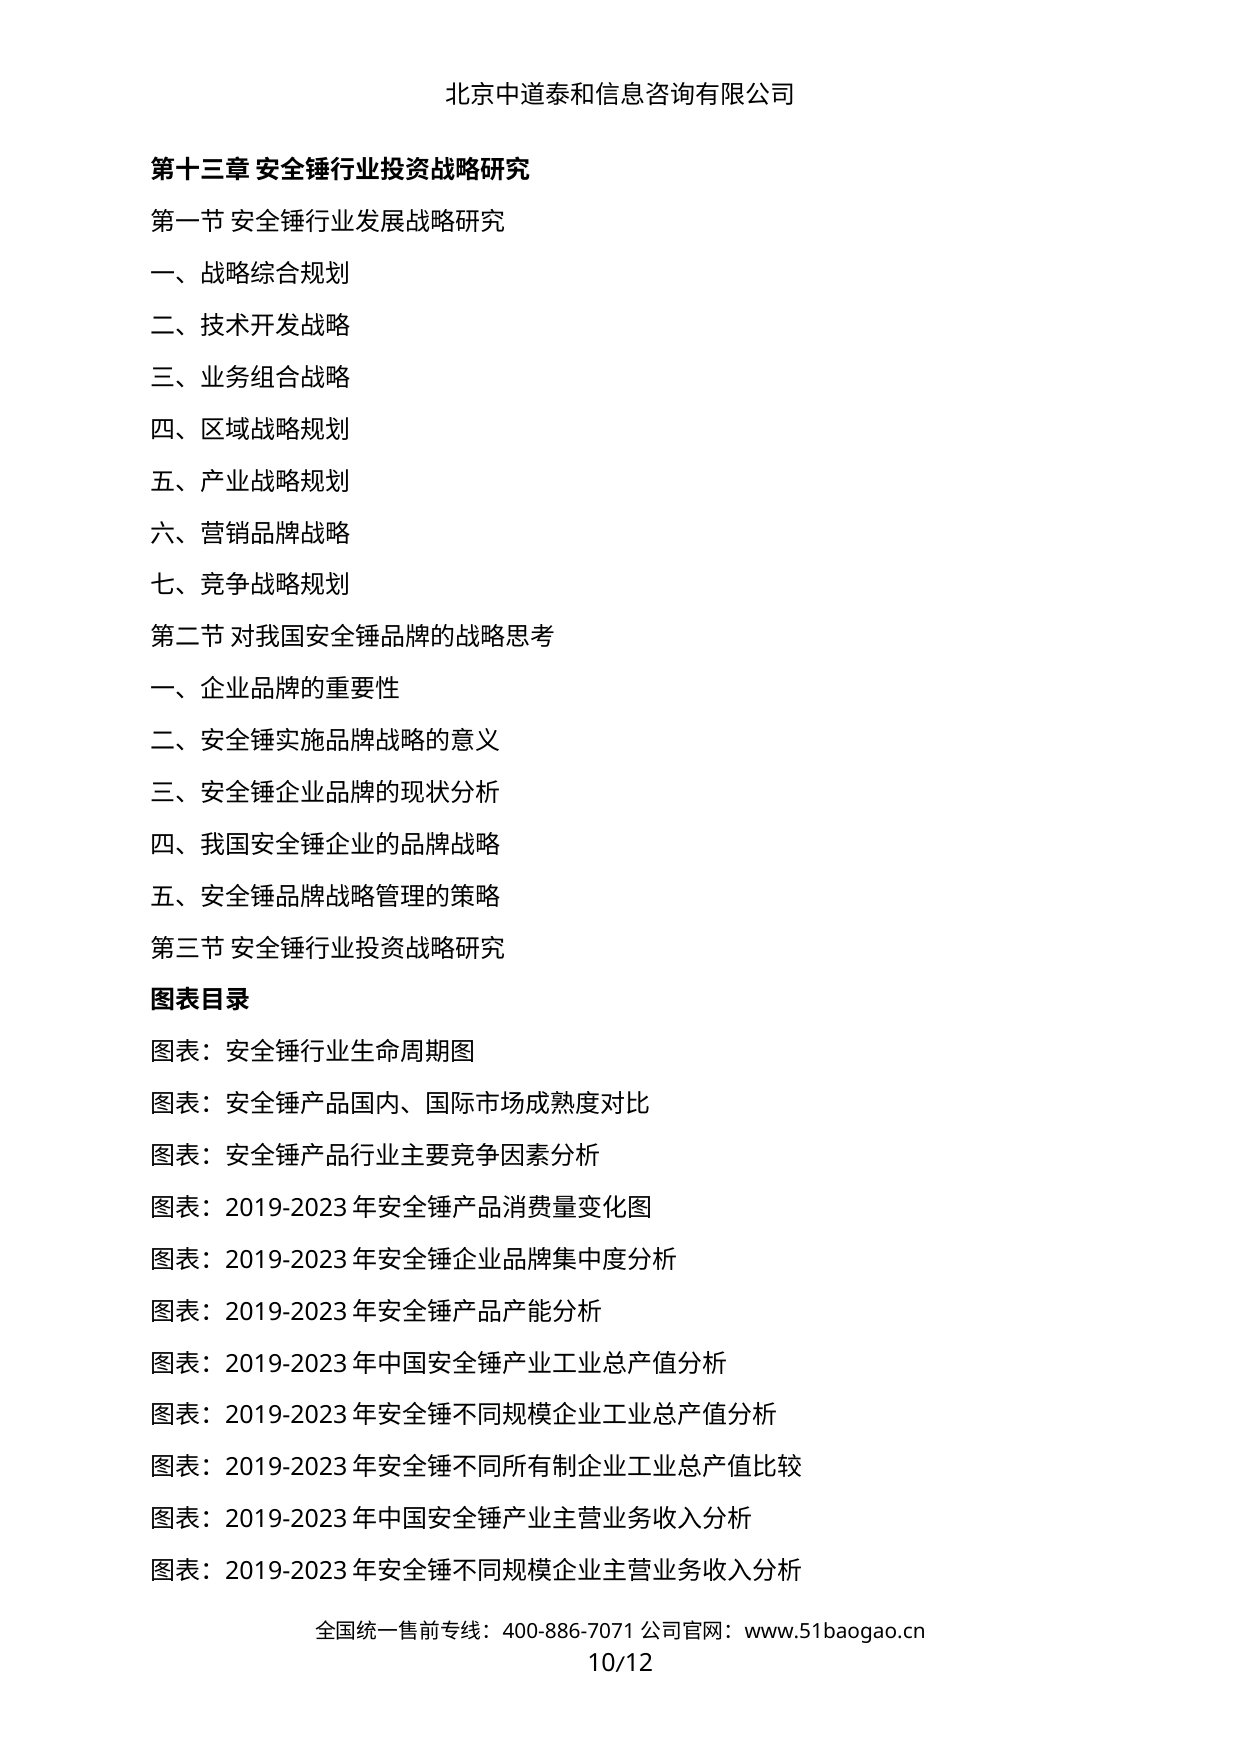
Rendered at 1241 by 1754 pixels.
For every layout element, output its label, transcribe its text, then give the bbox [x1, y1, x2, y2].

text 六、营销品牌战略 [150, 513, 1090, 549]
text 二、安全锤实施品牌战略的意义 [150, 721, 1090, 757]
text 图表：2019-2023年安全锤不同规模企业工业总产值分析 [150, 1395, 1090, 1431]
text 二、技术开发战略 [150, 306, 1090, 342]
text 图表：安全锤产品国内、国际市场成熟度对比 [150, 1084, 1090, 1120]
text 四、区域战略规划 [150, 409, 1090, 446]
text 图表目录 [150, 980, 1090, 1016]
text 图表：2019-2023年安全锤不同所有制企业工业总产值比较 [150, 1447, 1090, 1483]
text 第一节 安全锤行业发展战略研究 [150, 202, 1090, 238]
text 第二节 对我国安全锤品牌的战略思考 [150, 617, 1090, 653]
text 三、安全锤企业品牌的现状分析 [150, 772, 1090, 809]
text 三、业务组合战略 [150, 357, 1090, 394]
text 四、我国安全锤企业的品牌战略 [150, 824, 1090, 861]
text 图表：2019-2023年安全锤产品消费量变化图 [150, 1187, 1090, 1224]
text 第三节 安全锤行业投资战略研究 [150, 928, 1090, 964]
text 图表：2019-2023年中国安全锤产业主营业务收入分析 [150, 1499, 1090, 1535]
text 图表：安全锤产品行业主要竞争因素分析 [150, 1136, 1090, 1172]
text 七、竞争战略规划 [150, 565, 1090, 601]
text 五、产业战略规划 [150, 461, 1090, 497]
text 图表：2019-2023年安全锤企业品牌集中度分析 [150, 1239, 1090, 1276]
text 一、战略综合规划 [150, 254, 1090, 290]
text 图表：安全锤行业生命周期图 [150, 1032, 1090, 1068]
text 图表：2019-2023年安全锤不同规模企业主营业务收入分析 [150, 1551, 1090, 1587]
text 一、企业品牌的重要性 [150, 669, 1090, 705]
text 图表：2019-2023年安全锤产品产能分析 [150, 1291, 1090, 1327]
text 五、安全锤品牌战略管理的策略 [150, 876, 1090, 912]
text 图表：2019-2023年中国安全锤产业工业总产值分析 [150, 1343, 1090, 1379]
text 第十三章 安全锤行业投资战略研究 [150, 150, 1090, 186]
